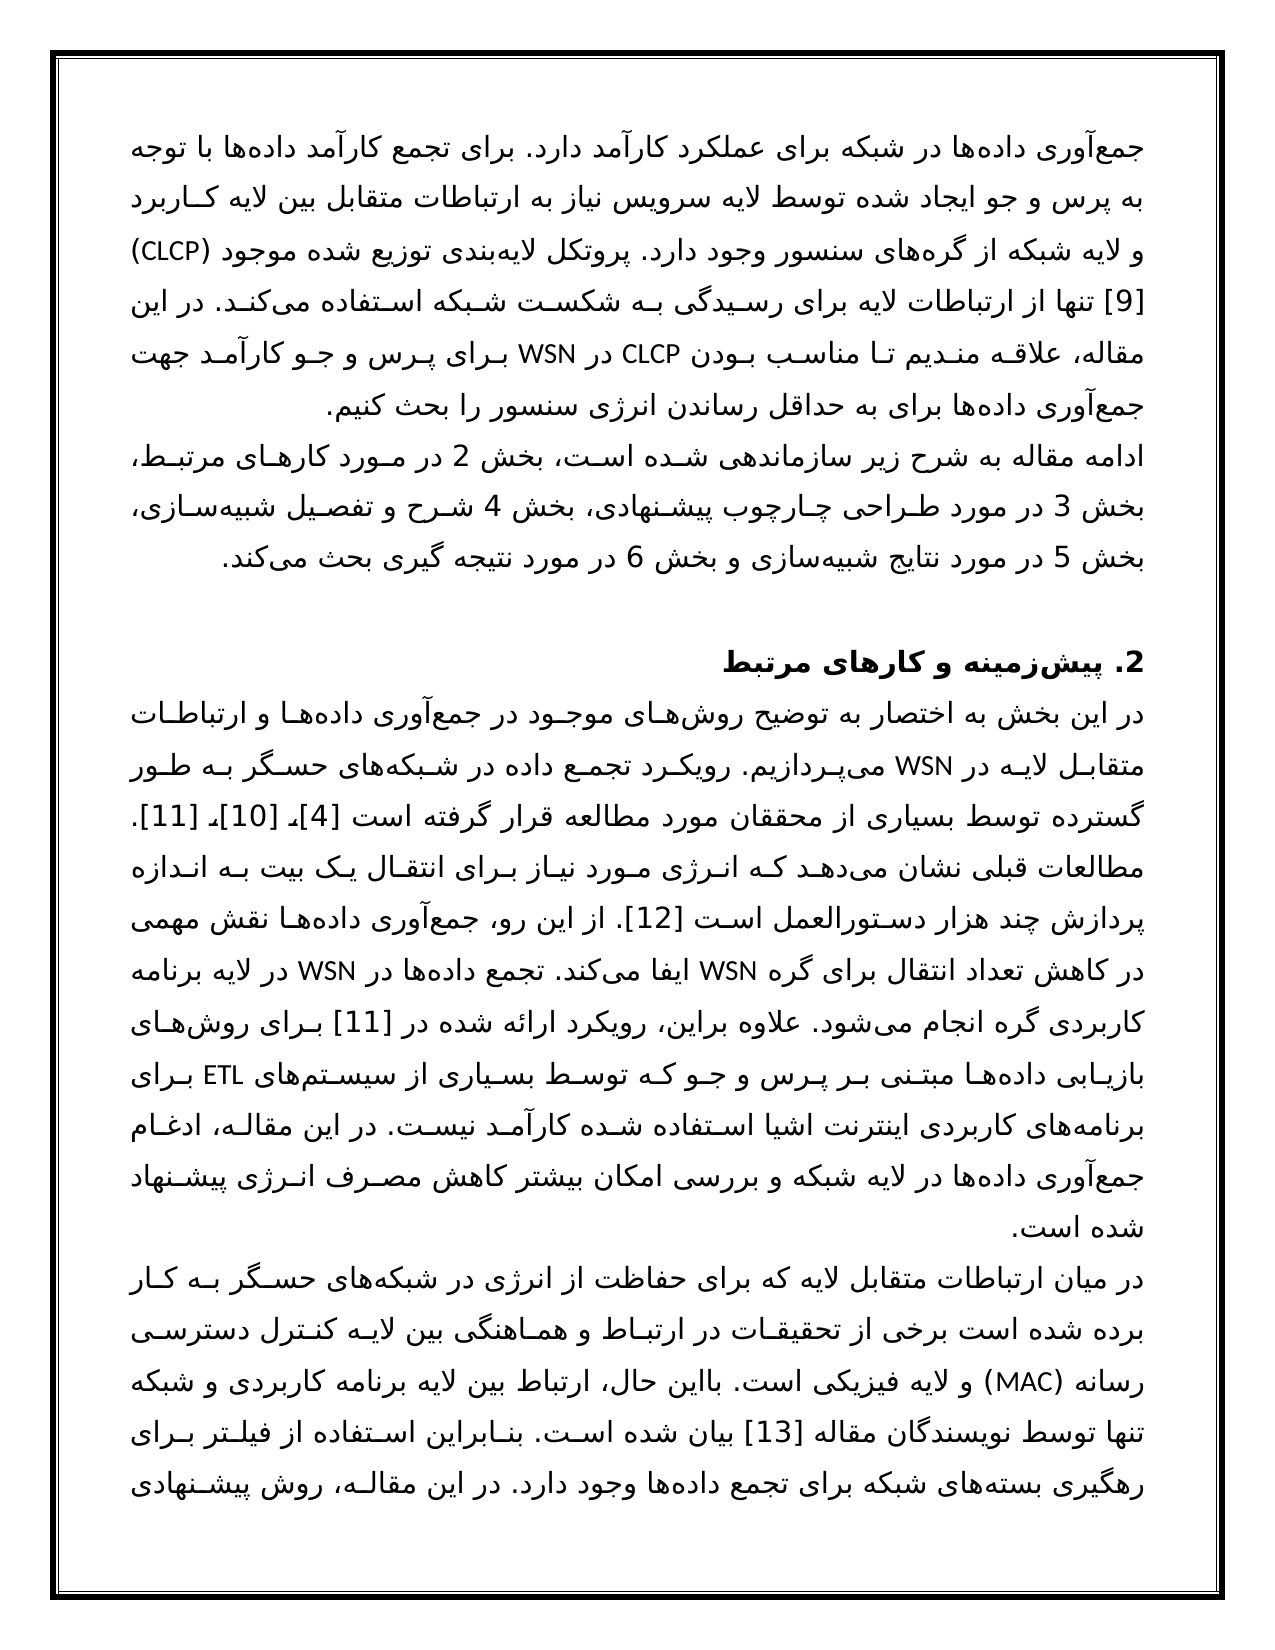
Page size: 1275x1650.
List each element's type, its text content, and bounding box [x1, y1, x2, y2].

text در این بخش به اختصار به توضیح روش‌های موجود در جمع‌آوری داده‌ها و ارتباطات متقابل لایه در WSN می‌پردازیم. رویکرد تجمع داده در شبکه‌های حسگر به طور گسترده توسط بسیاری از محققان مورد مطالعه قرار گرفته است [4]، [10]، [11]. مطالعات قبلی نشان می‌دهد که انرژی مورد نیاز برای انتقال یک بیت به اندازه پردازش چند هزار دستورالعمل است [12]. از این رو، جمع‌آوری داده‌ها نقش مهمی در کاهش تعداد انتقال برای گره WSN ایفا می‌کند. تجمع داده‌ها در WSN در لایه برنامه کاربردی گره انجام می‌شود. علاوه براین، رویکرد ارائه شده در [11] برای روش‌های بازیابی داده‌ها مبتنی بر پرس و جو که توسط بسیاری از سیستم‌های ETL برای برنامه‌های کاربردی اینترنت اشیا استفاده شده کارآمد نیست. در این مقاله، ادغام جمع‌آوری داده‌ها در لایه شبکه و بررسی امکان بیشتر کاهش مصرف انرژی پیشنهاد شده است. [130, 696, 1145, 1244]
text ادامه مقاله به شرح زیر سازماندهی شده است، بخش 2 در مورد کارهای مرتبط، بخش 3 در مورد طراحی چارچوب پیشنهادی، بخش 4 شرح و تفصیل شبیه‌سازی، بخش 5 در مورد نتایج شبیه‌سازی و بخش 6 در مورد نتیجه گیری بحث می‌کند. [130, 439, 1145, 575]
text 2. پیش‌زمینه و کارهای مرتبط [130, 645, 1145, 679]
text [130, 1261, 1145, 1501]
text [130, 130, 1145, 422]
